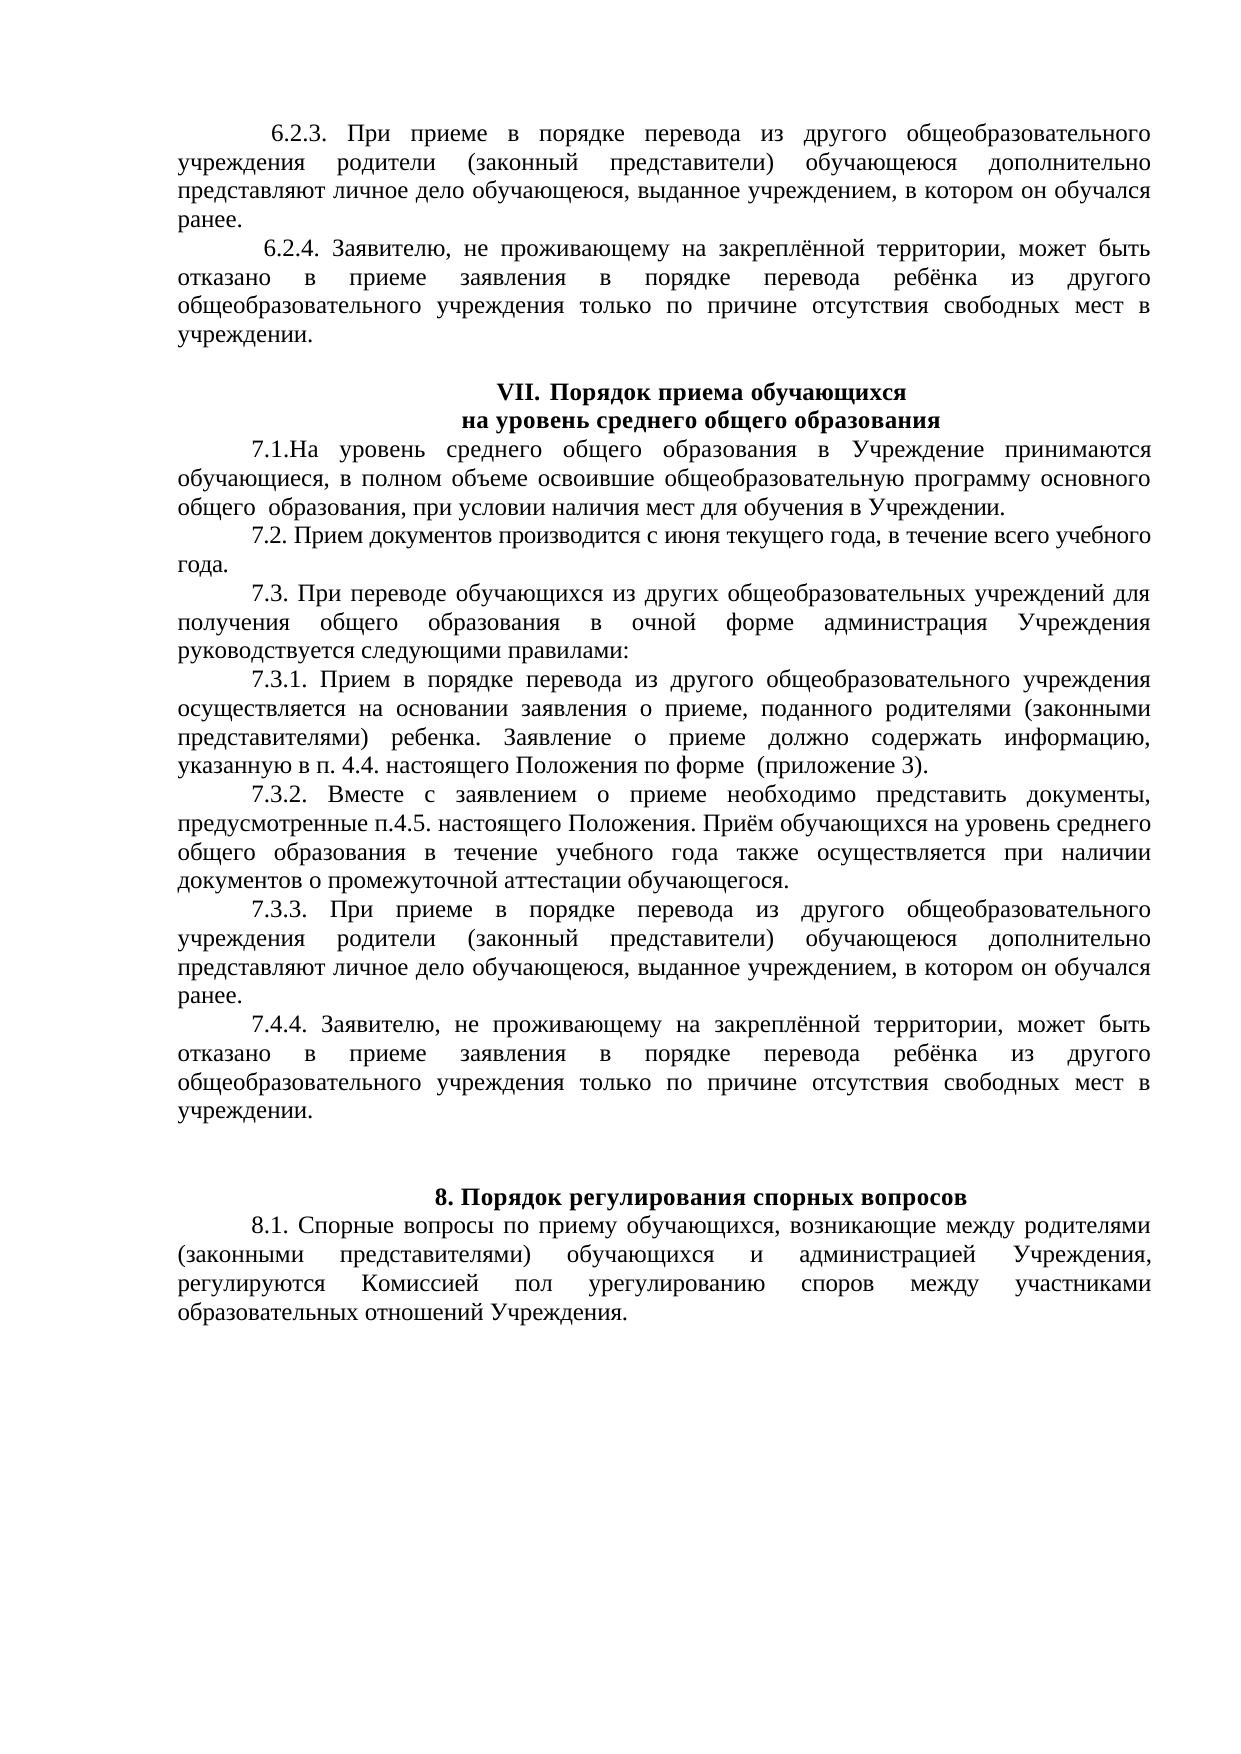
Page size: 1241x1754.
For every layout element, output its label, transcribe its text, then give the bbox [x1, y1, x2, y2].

text 7.3.3. При приеме в порядке перевода из другого общеобразовательного учреждения родители (законный представители) обучающеюся дополнительно представляют личное дело обучающеюся, выданное учреждением, в котором он обучался ранее. [177, 894, 1152, 1009]
text 7.3.2. Вместе с заявлением о приеме необходимо представить документы, предусмотренные п.4.5. настоящего Положения. Приём обучающихся на уровень среднего общего образования в течение учебного года также осуществляется при наличии документов о промежуточной аттестации обучающегося. [177, 779, 1152, 894]
text VII. Порядок приема обучающихся [177, 377, 1152, 406]
text на уровень среднего общего образования [177, 406, 1152, 434]
text 8.1. Спорные вопросы по приему обучающихся, возникающие между родителями (законными представителями) обучающихся и администрацией Учреждения, регулируются Комиссией пол урегулированию споров между участниками образовательных отношений Учреждения. [177, 1211, 1152, 1326]
text 7.2. Прием документов производится с июня текущего года, в течение всего учебного года. [177, 521, 1152, 578]
text 7.4.4. Заявителю, не проживающему на закреплённой территории, может быть отказано в приеме заявления в порядке перевода ребёнка из другого общеобразовательного учреждения только по причине отсутствия свободных мест в учреждении. [177, 1009, 1152, 1124]
text 7.3.1. Прием в порядке перевода из другого общеобразовательного учреждения осуществляется на основании заявления о приеме, поданного родителями (законными представителями) ребенка. Заявление о приеме должно содержать информацию, указанную в п. 4.4. настоящего Положения по форме (приложение 3). [177, 664, 1152, 779]
text 6.2.3. При приеме в порядке перевода из другого общеобразовательного учреждения родители (законный представители) обучающеюся дополнительно представляют личное дело обучающеюся, выданное учреждением, в котором он обучался ранее. [177, 118, 1152, 233]
text 7.1.На уровень среднего общего образования в Учреждение принимаются обучающиеся, в полном объеме освоившие общеобразовательную программу основного общего образования, при условии наличия мест для обучения в Учреждении. [177, 434, 1152, 521]
text 8. Порядок регулирования спорных вопросов [177, 1182, 1152, 1211]
text 7.3. При переводе обучающихся из других общеобразовательных учреждений для получения общего образования в очной форме администрация Учреждения руководствуется следующими правилами: [177, 578, 1152, 664]
text 6.2.4. Заявителю, не проживающему на закреплённой территории, может быть отказано в приеме заявления в порядке перевода ребёнка из другого общеобразовательного учреждения только по причине отсутствия свободных мест в учреждении. [177, 233, 1152, 348]
